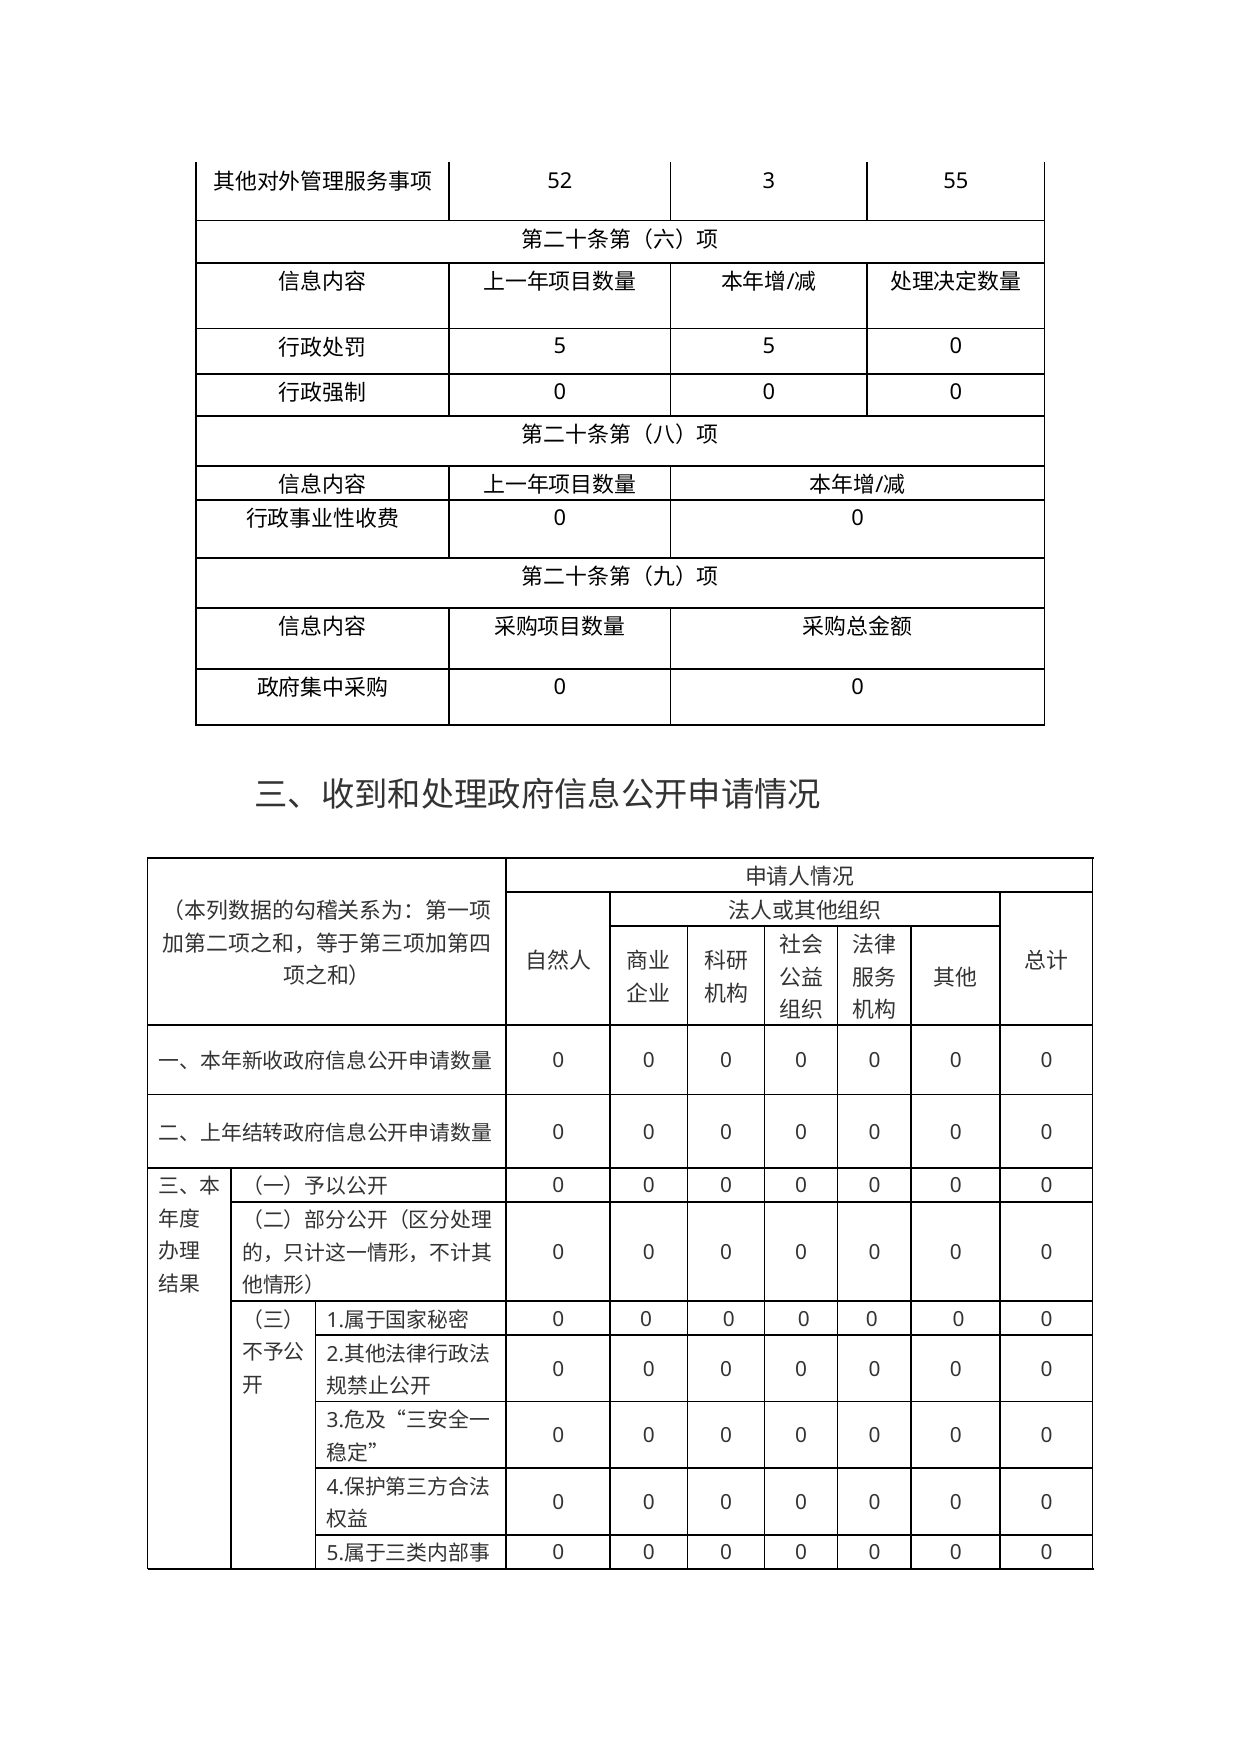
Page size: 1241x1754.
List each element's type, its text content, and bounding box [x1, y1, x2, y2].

table_cell 0 [765, 1402, 837, 1467]
table_cell 0 [912, 1203, 999, 1300]
table_cell 0 [765, 1536, 837, 1568]
table_cell 一、本年新收政府信息公开申请数量 [148, 1026, 505, 1094]
table_cell 处理决定数量 [868, 264, 1044, 328]
table_cell 0 [611, 1095, 686, 1167]
table_cell 0 [507, 1336, 609, 1401]
table_cell 0 [1001, 1402, 1092, 1467]
table_cell 0 [1001, 1026, 1092, 1094]
table_cell 0 [765, 1203, 837, 1300]
table_cell 0 [1001, 1336, 1092, 1401]
table_cell 0 [611, 1536, 686, 1568]
table_cell 0 [688, 1536, 764, 1568]
table_cell 商业企业 [611, 927, 686, 1024]
table_cell （二）部分公开（区分处理的，只计这一情形，不计其他情形） [232, 1203, 505, 1300]
table_cell 0 [765, 1469, 837, 1534]
table_cell 本年增/减 [671, 264, 866, 328]
table_cell （一）予以公开 [232, 1169, 505, 1201]
table_cell 0 [507, 1302, 609, 1334]
table_cell 信息内容 [197, 609, 448, 668]
table_cell 0 [611, 1402, 686, 1467]
table_cell 自然人 [507, 893, 609, 1024]
table_cell 0 [688, 1402, 764, 1467]
table_cell 0 [671, 670, 1044, 724]
table_cell 0 [671, 375, 866, 415]
table_cell 政府集中采购 [197, 670, 448, 724]
table_cell 0 [450, 375, 669, 415]
table_cell 0 [838, 1169, 910, 1201]
table_cell 0 [611, 1302, 686, 1334]
table_cell 0 [838, 1095, 910, 1167]
table_cell 0 [507, 1203, 609, 1300]
table_cell 0 [912, 1536, 999, 1568]
table_cell 行政处罚 [197, 329, 448, 373]
table_cell 0 [688, 1026, 764, 1094]
table_cell 第二十条第（六）项 [197, 221, 1044, 262]
table_cell 55 [868, 164, 1044, 220]
table_cell 上一年项目数量 [450, 264, 669, 328]
table_cell 0 [507, 1536, 609, 1568]
table_cell 4.保护第三方合法权益 [316, 1469, 505, 1534]
table_cell 0 [868, 375, 1044, 415]
table_cell 1.属于国家秘密 [316, 1302, 505, 1334]
table_cell 二、上年结转政府信息公开申请数量 [148, 1095, 505, 1167]
table_cell 0 [1001, 1469, 1092, 1534]
table_cell 0 [688, 1169, 764, 1201]
table_cell 本年增/减 [671, 467, 1044, 499]
table_cell 0 [688, 1203, 764, 1300]
table_header 申请人情况 [507, 859, 1092, 891]
table_cell 0 [611, 1026, 686, 1094]
table_cell 3 [671, 164, 866, 220]
table_cell 0 [1001, 1302, 1092, 1334]
table_cell 采购项目数量 [450, 609, 669, 668]
table_cell 上一年项目数量 [450, 467, 669, 499]
table_cell 其他 [912, 927, 999, 1024]
table_cell 0 [688, 1302, 764, 1334]
table_cell 0 [912, 1402, 999, 1467]
table_cell 0 [507, 1169, 609, 1201]
table_cell 0 [838, 1302, 910, 1334]
table_cell 0 [838, 1469, 910, 1534]
table_cell 5 [671, 329, 866, 373]
table_cell 0 [912, 1469, 999, 1534]
table_cell 0 [765, 1336, 837, 1401]
table_cell 2.其他法律行政法规禁止公开 [316, 1336, 505, 1401]
table_cell 0 [1001, 1536, 1092, 1568]
table_cell 0 [450, 670, 669, 724]
table_cell 法律服务机构 [838, 927, 910, 1024]
table_cell 0 [688, 1469, 764, 1534]
table_cell 0 [611, 1203, 686, 1300]
table_cell 3.危及“三安全一稳定” [316, 1402, 505, 1467]
table_cell 0 [838, 1536, 910, 1568]
table_cell 采购总金额 [671, 609, 1044, 668]
table_cell 0 [507, 1402, 609, 1467]
table_cell 0 [611, 1336, 686, 1401]
table_cell （三）不予公开 [232, 1302, 315, 1568]
table_cell 0 [912, 1302, 999, 1334]
table_cell 0 [1001, 1169, 1092, 1201]
table_cell 0 [838, 1203, 910, 1300]
table_cell 0 [611, 1469, 686, 1534]
table_cell 0 [765, 1169, 837, 1201]
table_cell 0 [838, 1336, 910, 1401]
table_cell 5.属于三类内部事务信息 [316, 1536, 505, 1568]
table_cell 第二十条第（八）项 [197, 417, 1044, 465]
table_cell 信息内容 [197, 264, 448, 328]
table_cell 0 [1001, 1203, 1092, 1300]
table_cell 0 [507, 1469, 609, 1534]
text 三、收到和处理政府信息公开申请情况 [187, 760, 1053, 825]
table_cell 0 [450, 501, 669, 557]
table_cell 0 [611, 1169, 686, 1201]
table_cell 0 [912, 1336, 999, 1401]
table_cell 行政强制 [197, 375, 448, 415]
table_cell 0 [688, 1336, 764, 1401]
table_cell 5 [450, 329, 669, 373]
table_cell 52 [450, 164, 669, 220]
table_cell 社会公益组织 [765, 927, 837, 1024]
table_cell 科研机构 [688, 927, 764, 1024]
table_cell 第二十条第（九）项 [197, 559, 1044, 607]
table_cell 0 [671, 501, 1044, 557]
table_cell 0 [765, 1026, 837, 1094]
table_header （本列数据的勾稽关系为：第一项加第二项之和，等于第三项加第四项之和） [148, 859, 505, 1024]
table_cell 信息内容 [197, 467, 448, 499]
table_cell 行政事业性收费 [197, 501, 448, 557]
table_cell 0 [838, 1026, 910, 1094]
table_cell 三、本年度办理结果 [148, 1169, 230, 1568]
table_cell 0 [688, 1095, 764, 1167]
table_cell 其他对外管理服务事项 [197, 164, 448, 220]
table_cell 0 [838, 1402, 910, 1467]
table_cell 0 [868, 329, 1044, 373]
table_cell 总计 [1001, 893, 1092, 1024]
table_cell 0 [765, 1302, 837, 1334]
table_cell 0 [912, 1169, 999, 1201]
table_cell 0 [912, 1026, 999, 1094]
table_cell 0 [765, 1095, 837, 1167]
table_cell 法人或其他组织 [611, 893, 999, 925]
table_cell 0 [507, 1026, 609, 1094]
table_cell 0 [507, 1095, 609, 1167]
table_cell 0 [912, 1095, 999, 1167]
table_cell 0 [1001, 1095, 1092, 1167]
